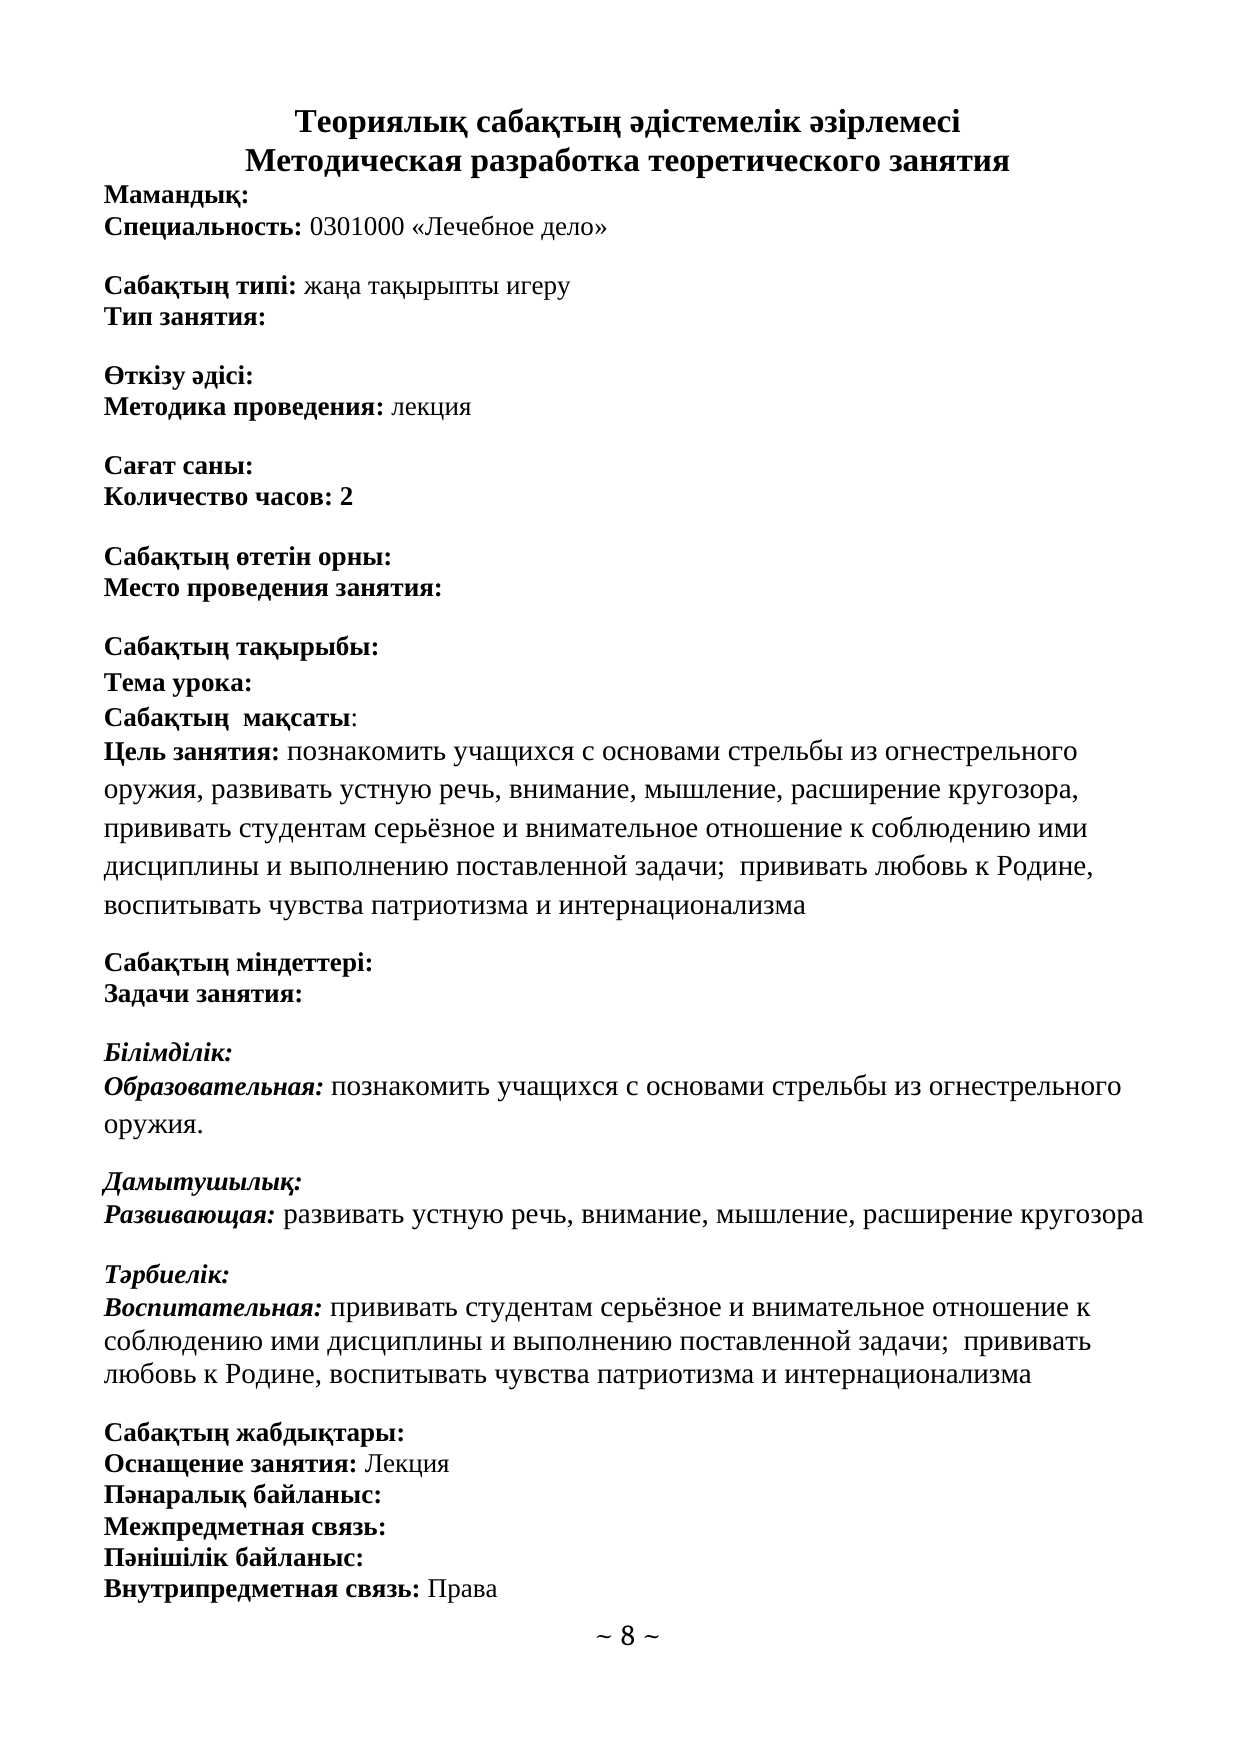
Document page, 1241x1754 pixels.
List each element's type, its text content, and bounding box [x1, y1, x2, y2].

text Сағат саны: [103, 449, 1152, 481]
text Теориялық сабақтың әдістемелік әзірлемесі [103, 102, 1152, 140]
text Пәнаралық байланыс: [103, 1479, 1152, 1510]
text Тәрбиелік: [103, 1258, 1152, 1289]
text Цель занятия: познакомить учащихся с основами стрельбы из огнестрельного оружия, развивать устную речь, внимание, мышление, расширение кругозора, прививать студентам серьёзное и внимательное отношение к соблюдению ими дисциплины и выполнению поставленной задачи; прививать любовь к Родине, воспитывать чувства патриотизма и интернационализма [103, 733, 1152, 920]
text Дамытушылық: [103, 1166, 1152, 1197]
text Развивающая: развивать устную речь, внимание, мышление, расширение кругозора [103, 1197, 1152, 1230]
text Количество часов: 2 [103, 481, 1152, 512]
text Межпредметная связь: [103, 1510, 1152, 1541]
text Сабақтың жабдықтары: [103, 1416, 1152, 1447]
text Воспитательная: прививать студентам серьёзное и внимательное отношение к соблюдению ими дисциплины и выполнению поставленной задачи; прививать любовь к Родине, воспитывать чувства патриотизма и интернационализма [103, 1289, 1152, 1390]
text Внутрипредметная связь: Права [103, 1572, 1152, 1603]
text Место проведения занятия: [103, 571, 1152, 602]
text Сабақтың тақырыбы: [103, 630, 1152, 661]
text Задачи занятия: [103, 977, 1152, 1008]
text Методическая разработка теоретического занятия [103, 140, 1152, 178]
text Өткізу әдісі: [103, 359, 1152, 390]
text Образовательная: познакомить учащихся с основами стрельбы из огнестрельного оружия. [103, 1068, 1152, 1140]
text Оснащение занятия: Лекция [103, 1447, 1152, 1479]
text Мамандық: [103, 178, 1152, 209]
text Сабақтың мақсаты: [103, 701, 1152, 733]
text Сабақтың міндеттері: [103, 946, 1152, 977]
text Тип занятия: [103, 300, 1152, 331]
text Специальность: 0301000 «Лечебное дело» [103, 209, 1152, 241]
text Пәнішілік байланыс: [103, 1541, 1152, 1572]
text Методика проведения: лекция [103, 390, 1152, 421]
text Тема урока: [103, 666, 1152, 697]
text Сабақтың типі: жаңа тақырыпты игеру [103, 269, 1152, 300]
text Сабақтың өтетін орны: [103, 540, 1152, 571]
text Білімділік: [103, 1036, 1152, 1068]
